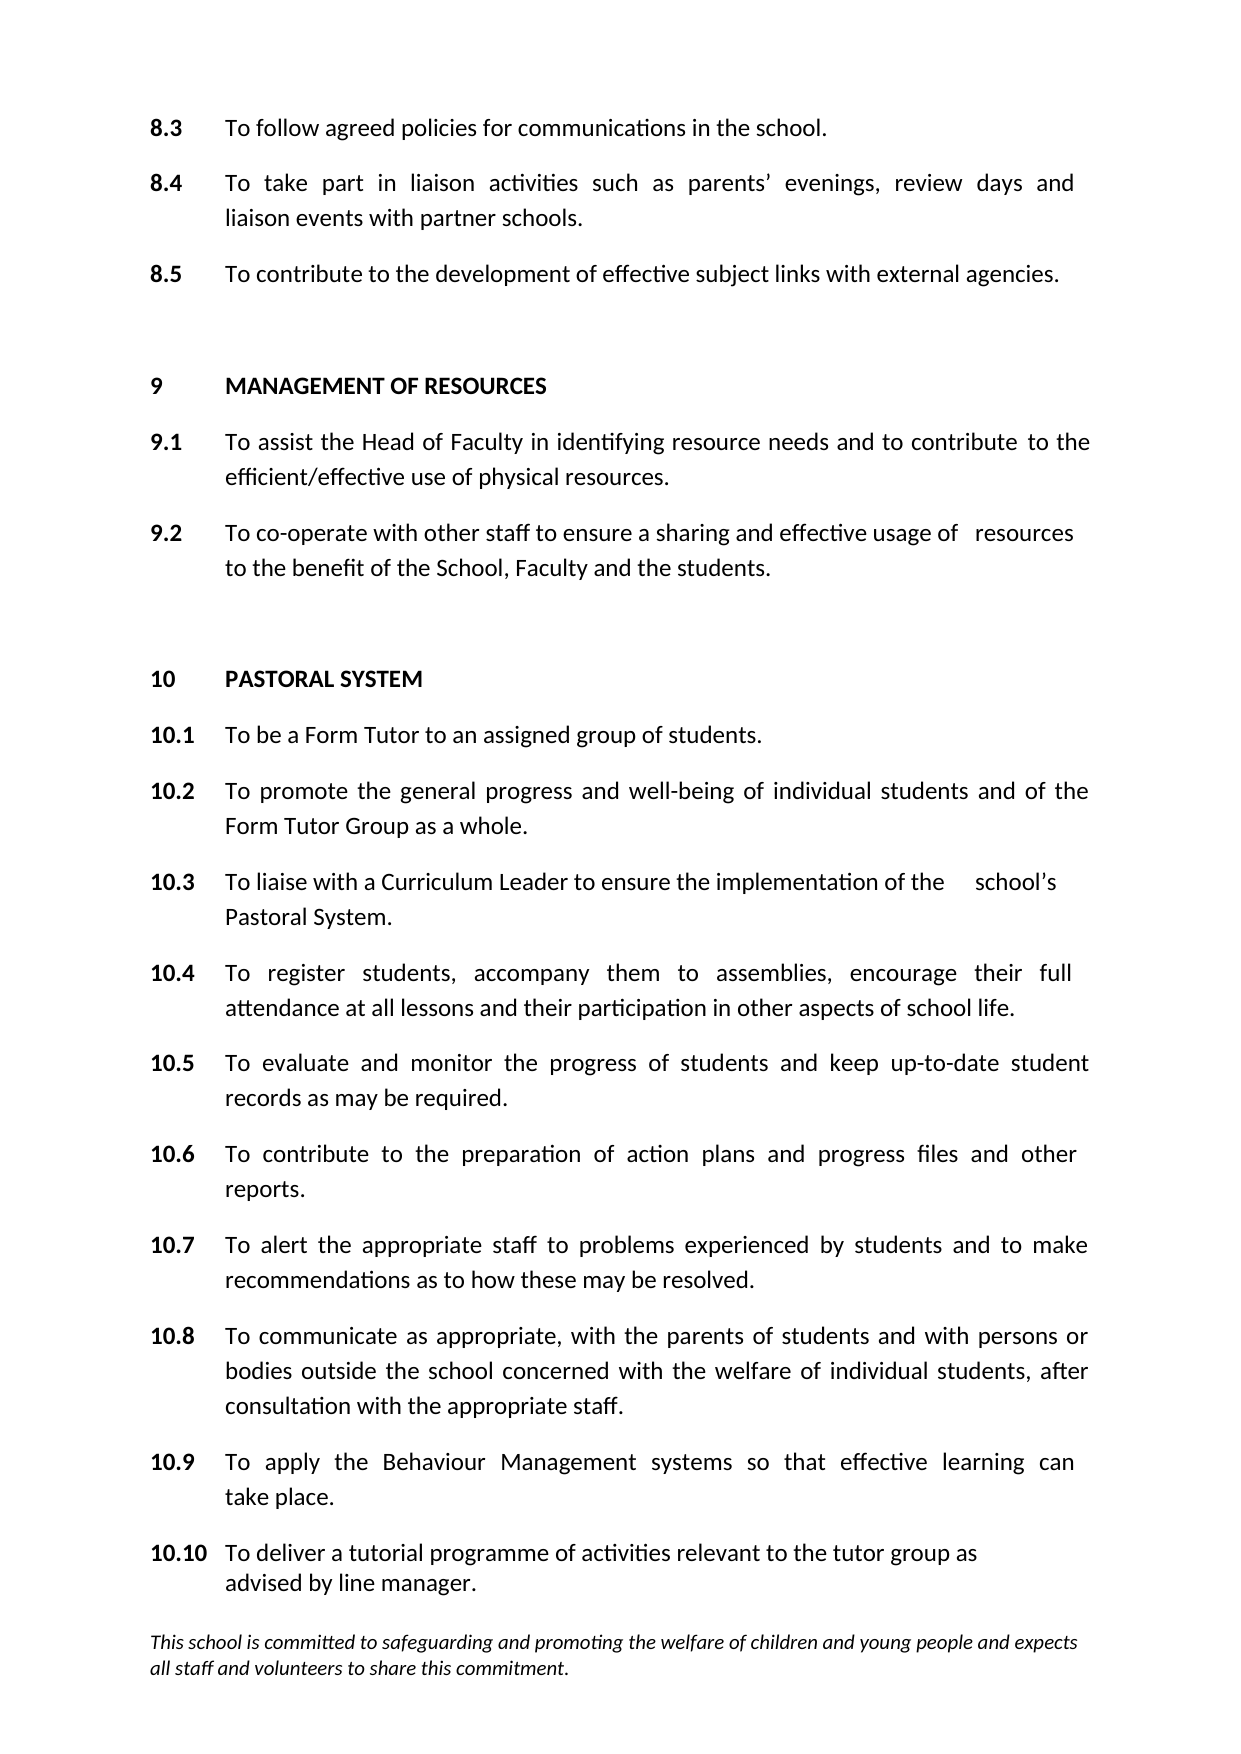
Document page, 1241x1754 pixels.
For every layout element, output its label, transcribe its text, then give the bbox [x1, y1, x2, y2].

text 10.5 To evaluate and monitor the progress of students and keep up-to-date student records as may be required. [150, 1047, 1090, 1113]
text 10.8 To communicate as appropriate, with the parents of students and with persons or bodies outside the school concerned with the welfare of individual students, after consultation with the appropriate staff. [150, 1320, 1090, 1421]
text 10.1 To be a Form Tutor to an assigned group of students. [150, 719, 1090, 750]
text 10.9 To apply the Behaviour Management systems so that effective learning can take place. [150, 1446, 1090, 1511]
text 8.3 To follow agreed policies for communications in the school. [150, 112, 1090, 142]
text advised by line manager. [225, 1567, 1090, 1598]
text 9 MANAGEMENT OF RESOURCES [150, 370, 1090, 401]
list To deliver a tutorial programme of activities relevant to the tutor group as [150, 1537, 1090, 1567]
text 8.4 To take part in liaison activities such as parents’ evenings, review days and liaison events with partner schools. [150, 167, 1090, 233]
text 10.3 To liaise with a Curriculum Leader to ensure the implementation of the school’s Pastoral System. [150, 866, 1090, 931]
text 9.1 To assist the Head of Faculty in identifying resource needs and to contribute to the efficient/effective use of physical resources. [150, 426, 1090, 491]
text 10.2 To promote the general progress and well-being of individual students and of the Form Tutor Group as a whole. [150, 775, 1090, 841]
text 10.6 To contribute to the preparation of action plans and progress files and other reports. [150, 1138, 1090, 1204]
text 10 PASTORAL SYSTEM [150, 663, 1090, 694]
text 8.5 To contribute to the development of effective subject links with external agencies. [150, 258, 1090, 289]
text 10.4 To register students, accompany them to assemblies, encourage their full attendance at all lessons and their participation in other aspects of school life. [150, 957, 1090, 1022]
text 9.2 To co-operate with other staff to ensure a sharing and effective usage of resources to the benefit of the School, Faculty and the students. [150, 517, 1090, 582]
text 10.7 To alert the appropriate staff to problems experienced by students and to make recommendations as to how these may be resolved. [150, 1229, 1090, 1295]
